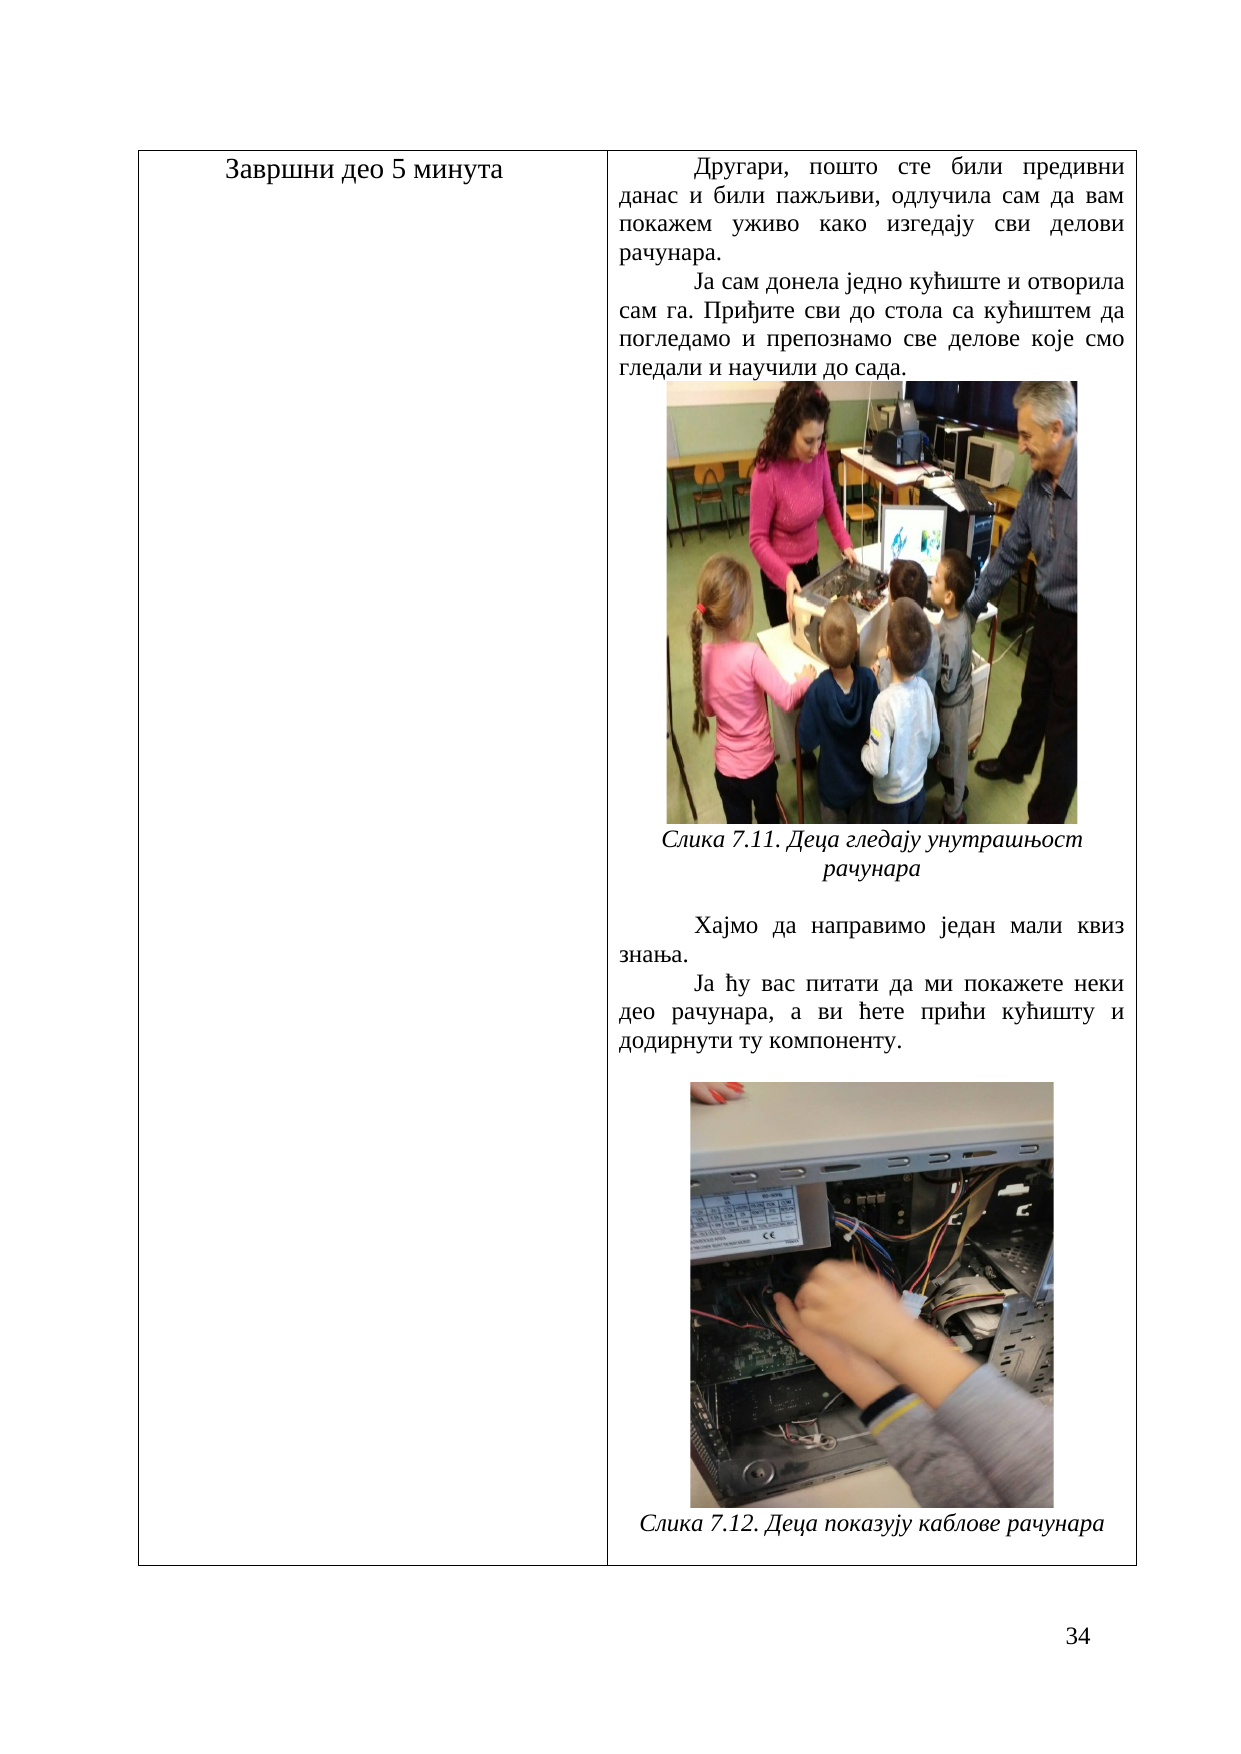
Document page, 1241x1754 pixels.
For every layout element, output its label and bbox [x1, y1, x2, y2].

picture [666, 381, 1078, 824]
picture [690, 1082, 1054, 1508]
table_cell [608, 151, 1136, 1565]
table_cell [139, 151, 607, 1565]
